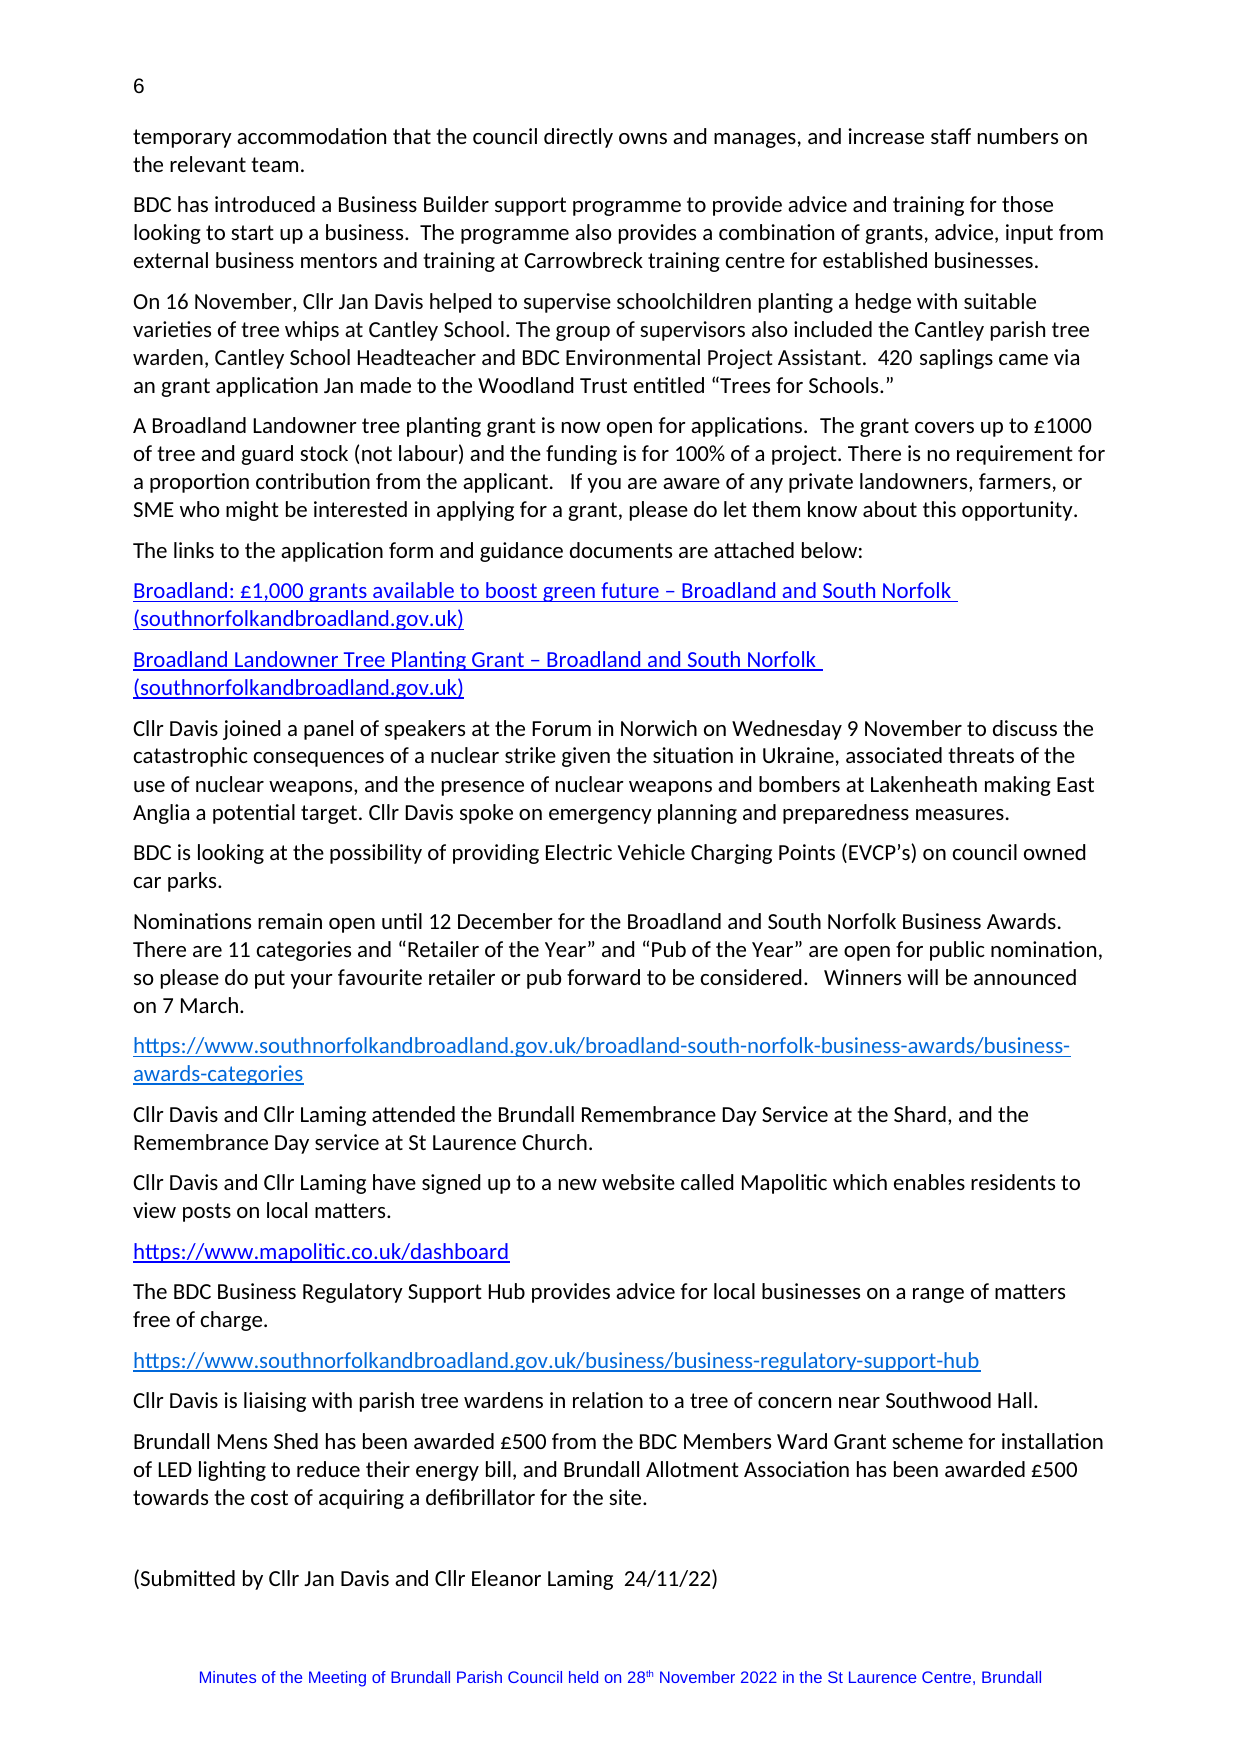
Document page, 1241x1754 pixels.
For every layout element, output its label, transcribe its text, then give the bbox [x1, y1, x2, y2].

text https://www.mapolitic.co.uk/dashboard [133, 1237, 1107, 1265]
text On 16 November, Cllr Jan Davis helped to supervise schoolchildren planting a hedge with suitable varieties of tree whips at Cantley School. The group of supervisors also included the Cantley parish tree warden, Cantley School Headteacher and BDC Environmental Project Assistant. 420 saplings came via an grant application Jan made to the Woodland Trust entitled “Trees for Schools.” [133, 287, 1107, 399]
text Cllr Davis and Cllr Laming attended the Brundall Remembrance Day Service at the Shard, and the Remembrance Day service at St Laurence Church. [133, 1100, 1107, 1156]
text The links to the application form and guidance documents are attached below: [133, 536, 1107, 564]
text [133, 122, 1107, 178]
text Cllr Davis joined a panel of speakers at the Forum in Norwich on Wednesday 9 November to discuss the catastrophic consequences of a nuclear strike given the situation in Ukraine, associated threats of the use of nuclear weapons, and the presence of nuclear weapons and bombers at Lakenheath making East Anglia a potential target. Cllr Davis spoke on emergency planning and preparedness measures. [133, 714, 1107, 826]
text A Broadland Landowner tree planting grant is now open for applications. The grant covers up to £1000 of tree and guard stock (not labour) and the funding is for 100% of a project. There is no requirement for a proportion contribution from the applicant. If you are aware of any private landowners, farmers, or SME who might be interested in applying for a grant, please do let them know about this opportunity. [133, 411, 1107, 440]
text Cllr Davis and Cllr Laming have signed up to a new website called Mapolitic which enables residents to view posts on local matters. [133, 1168, 1107, 1224]
text Broadland Landowner Tree Planting Grant – Broadland and South Norfolk (southnorfolkandbroadland.gov.uk) [133, 645, 1107, 701]
text https://www.southnorfolkandbroadland.gov.uk/business/business-regulatory-support-hub [133, 1346, 1107, 1374]
text The BDC Business Regulatory Support Hub provides advice for local businesses on a range of matters free of charge. [133, 1277, 1107, 1333]
text https://www.southnorfolkandbroadland.gov.uk/broadland-south-norfolk-business-awards/business-awards-categories [133, 1031, 1107, 1087]
text Nominations remain open until 12 December for the Broadland and South Norfolk Business Awards. There are 11 categories and “Retailer of the Year” and “Pub of the Year” are open for public nomination, so please do put your favourite retailer or pub forward to be considered. Winners will be announced on 7 March. [133, 907, 1107, 1019]
text BDC has introduced a Business Builder support programme to provide advice and training for those looking to start up a business. The programme also provides a combination of grants, advice, input from external business mentors and training at Carrowbreck training centre for established businesses. [133, 190, 1107, 274]
text Cllr Davis is liaising with parish tree wardens in relation to a tree of concern near Southwood Hall. [133, 1387, 1107, 1414]
text A Broadland Landowner tree planting grant is now open for applications. The grant covers up to £1000 of tree and guard stock (not labour) and the funding is for 100% of a project. There is no requirement for a proportion contribution from the applicant. If you are aware of any private landowners, farmers, or SME who might be interested in applying for a grant, please do let them know about this opportunity. [133, 467, 1107, 523]
text Brundall Mens Shed has been awarded £500 from the BDC Members Ward Grant scheme for installation of LED lighting to reduce their energy bill, and Brundall Allotment Association has been awarded £500 towards the cost of acquiring a defibrillator for the site. [133, 1427, 1107, 1511]
text Broadland: £1,000 grants available to boost green future – Broadland and South Norfolk (southnorfolkandbroadland.gov.uk) [133, 577, 1107, 633]
text BDC is looking at the possibility of providing Electric Vehicle Charging Points (EVCP’s) on council owned car parks. [133, 838, 1107, 894]
text (Submitted by Cllr Jan Davis and Cllr Eleanor Laming 24/11/22) [133, 1564, 1107, 1592]
